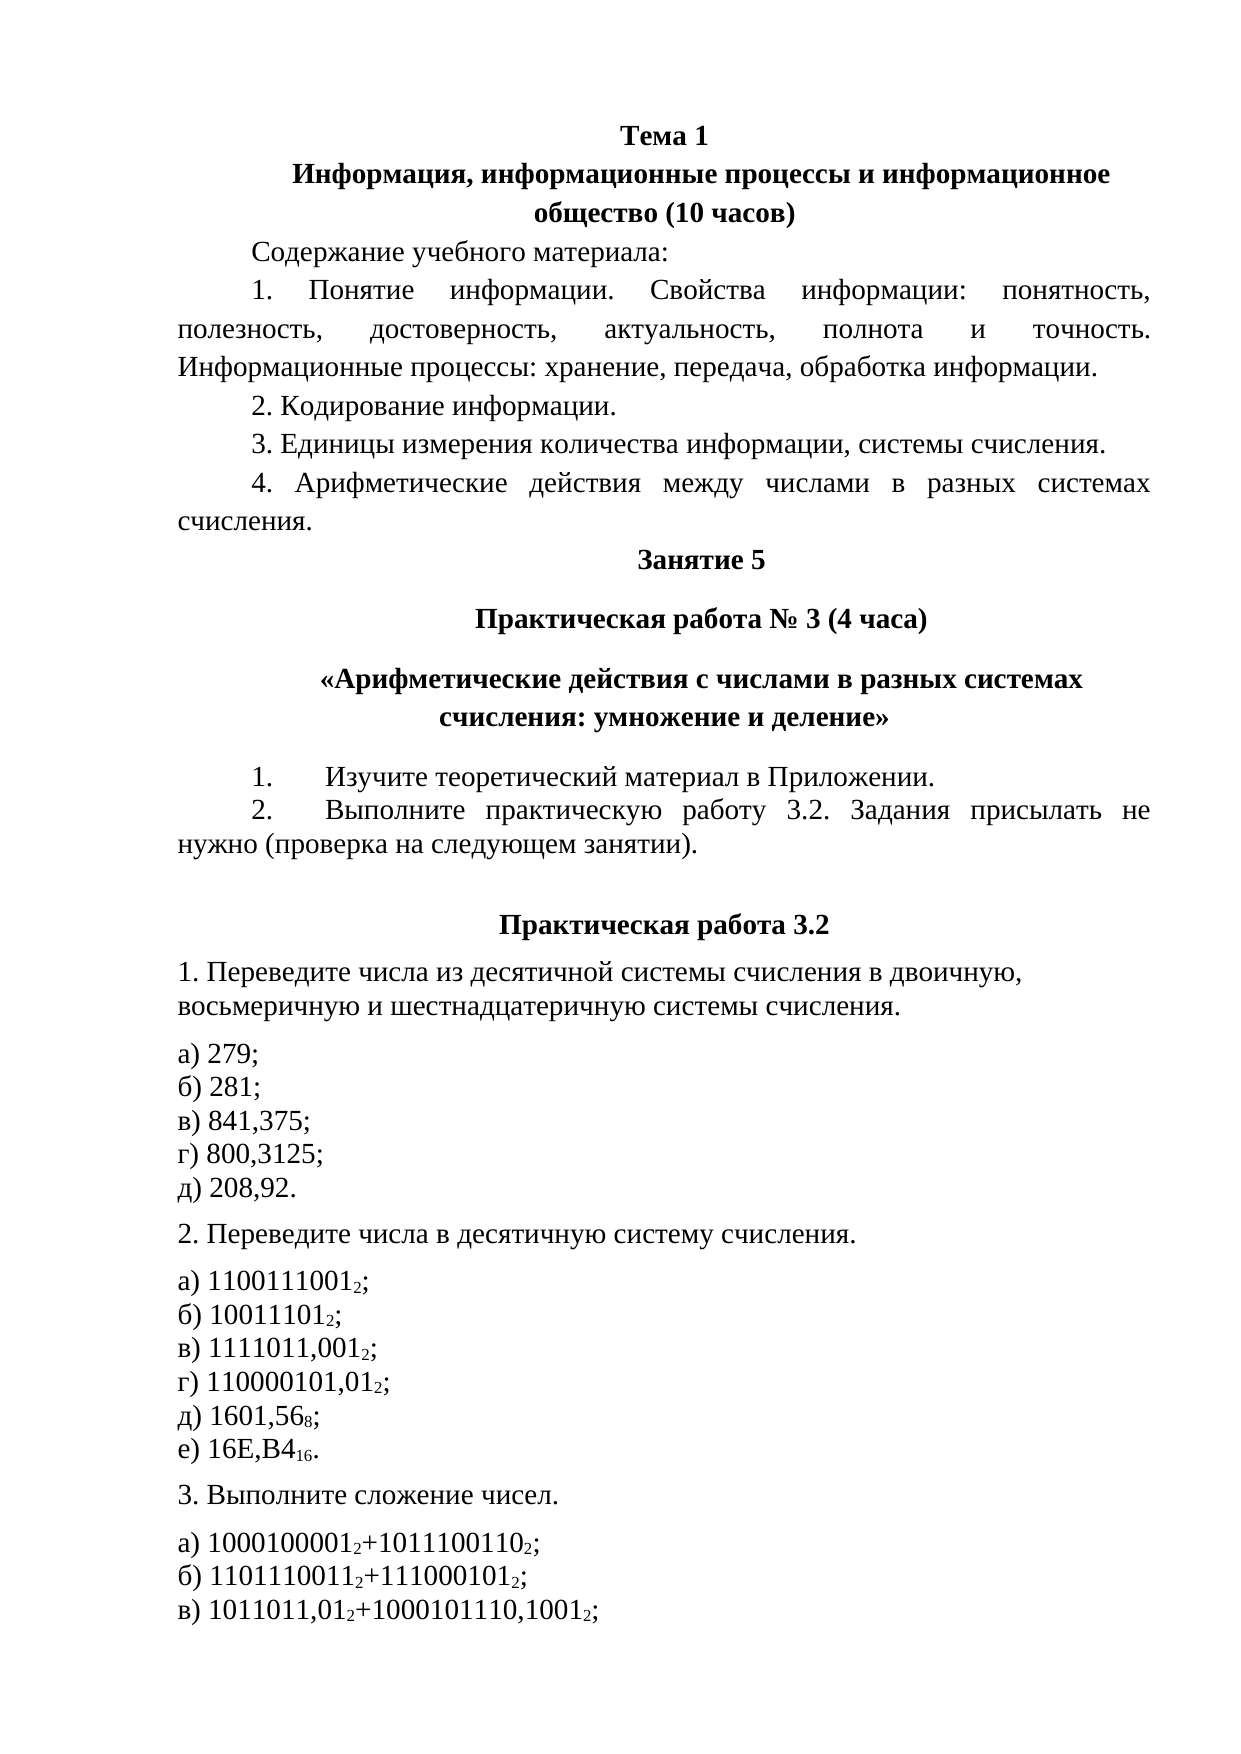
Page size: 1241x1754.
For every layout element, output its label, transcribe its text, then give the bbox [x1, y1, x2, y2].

list Изучите теоретический материал в Приложении. [177, 759, 1152, 792]
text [177, 1525, 1152, 1626]
text 3. Выполните сложение чисел. [177, 1477, 1152, 1511]
text Содержание учебного материала: [177, 234, 1152, 267]
text а) 11001110012; б) 100111012; в) 1111011,0012; г) 110000101,012; д) 1601,568; е) 16E,B416. [177, 1263, 1152, 1465]
text Практическая работа 3.2 [177, 907, 1152, 941]
text Тема 1 [177, 118, 1152, 152]
text 3. Единицы измерения количества информации, системы счисления. [177, 426, 1152, 460]
text 1. Понятие информации. Свойства информации: понятность, полезность, достоверность, актуальность, полнота и точность. Информационные процессы: хранение, передача, обработка информации. [177, 272, 1152, 383]
text Информация, информационные процессы и информационное общество (10 часов) [177, 157, 1152, 229]
text 2. Переведите числа в десятичную систему счисления. [177, 1216, 1152, 1249]
text Практическая работа № 3 (4 часа) [177, 601, 1152, 635]
text 1. Переведите числа из десятичной системы счисления в двоичную, восьмеричную и шестнадцатеричную системы счисления. [177, 954, 1152, 1022]
text «Арифметические действия с числами в разных системах счисления: умножение и деление» [177, 661, 1152, 733]
text Занятие 5 [177, 542, 1152, 576]
text 4. Арифметические действия между числами в разных системах счисления. [177, 465, 1152, 537]
text а) 279; б) 281; в) 841,375; г) 800,3125; д) 208,92. [177, 1036, 1152, 1203]
list Выполните практическую работу 3.2. Задания присылать не нужно (проверка на следующем занятии). [177, 792, 1152, 859]
text 2. Кодирование информации. [177, 388, 1152, 421]
